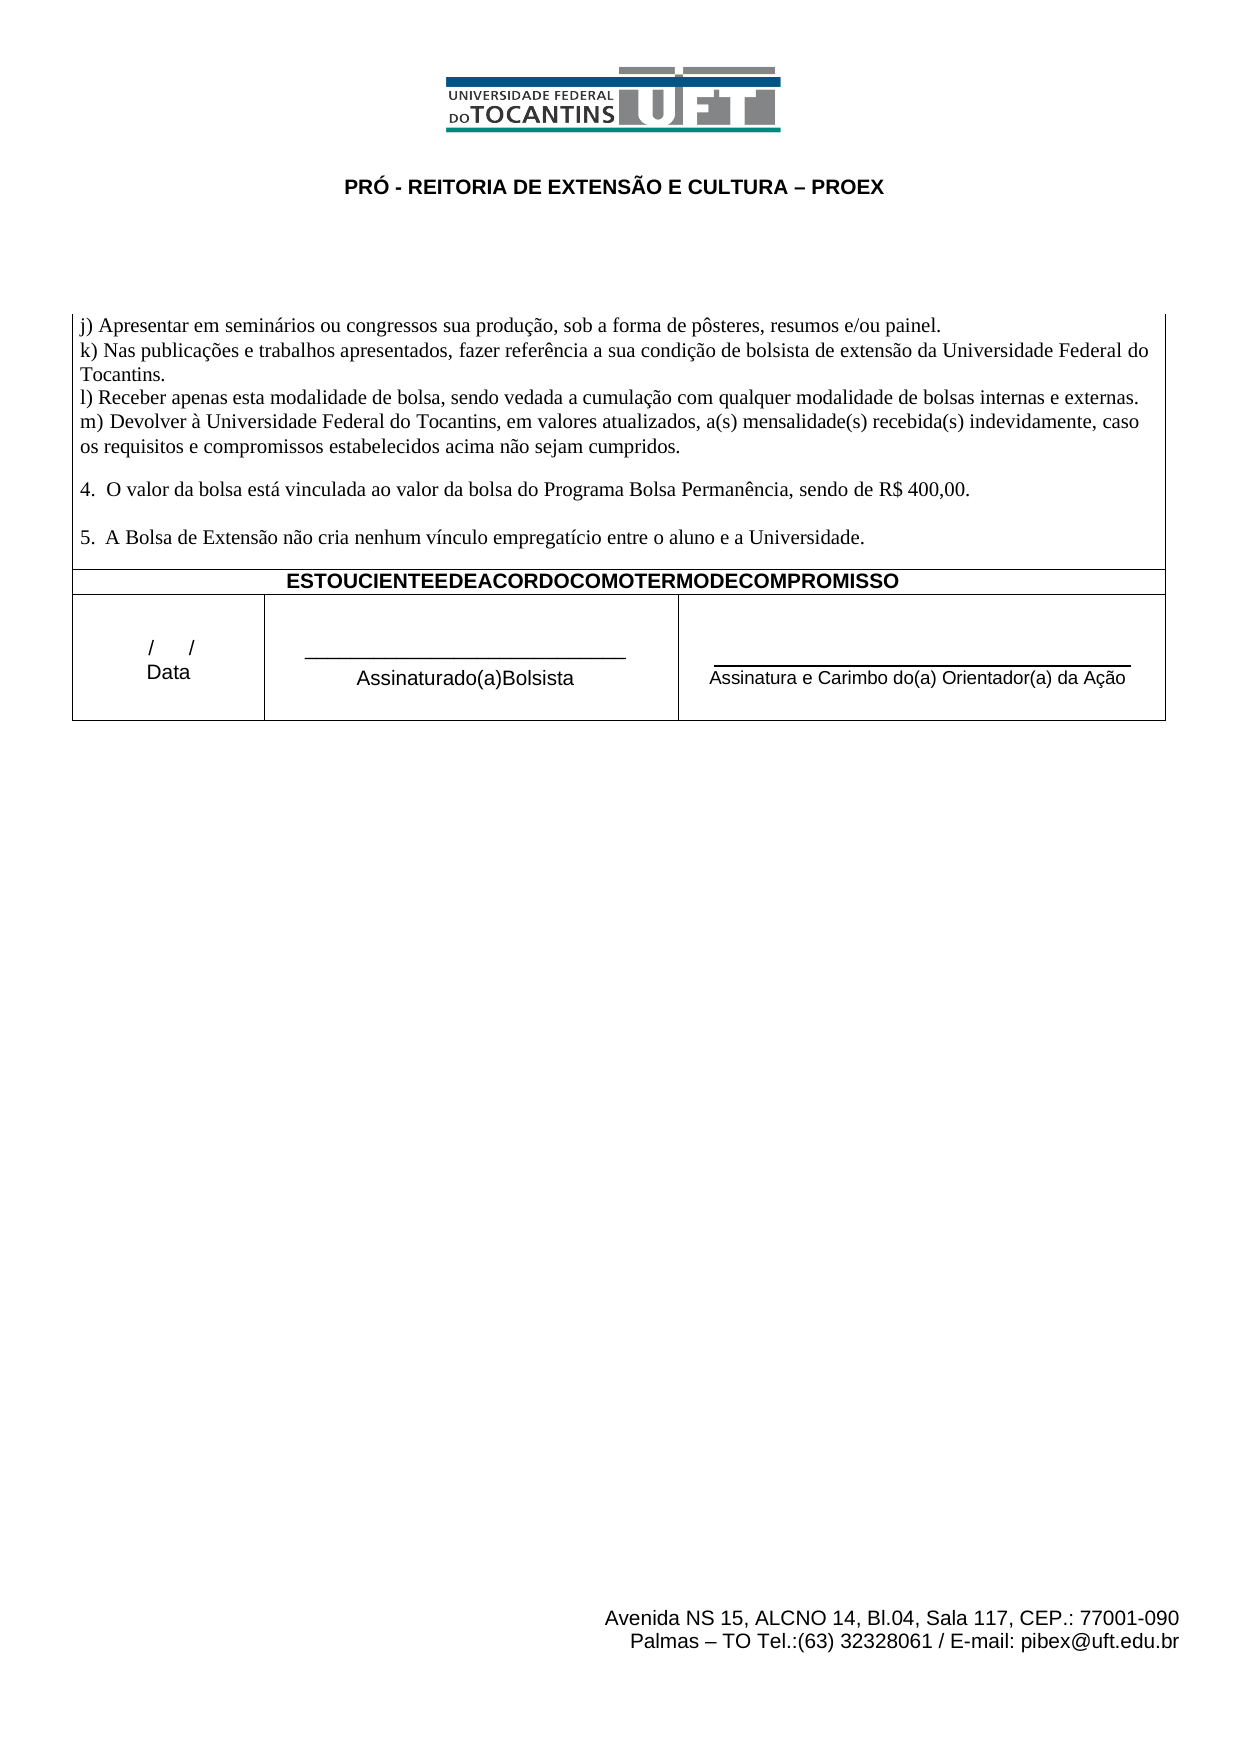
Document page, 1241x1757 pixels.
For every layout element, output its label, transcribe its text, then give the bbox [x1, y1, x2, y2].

table_cell Assinatura e Carimbo do(a) Orientador(a) da Ação [679, 595, 1165, 719]
table_cell ESTOUCIENTEEDEACORDOCOMOTERMODECOMPROMISSO [73, 570, 1165, 594]
table_cell ____________________________ Assinaturado(a)Bolsista [265, 595, 678, 719]
picture [415, 27, 814, 176]
table_cell / / Data [73, 595, 264, 719]
table_header Apresentar em seminários ou congressos sua produção, sob a forma de pôsteres, resumos e/ou painel. Nas publicações e trabalhos apresentados, fazer referência a sua condição de bolsista de extensão da Universidade Federal do Tocantins. Receber apenas esta modalidade de bolsa, sendo vedada a cumulação com qualquer modalidade de bolsas internas e externas. Devolver à Universidade Federal do Tocantins, em valores atualizados, a(s) mensalidade(s) recebida(s) indevidamente, caso os requisitos e compromissos estabelecidos acima não sejam cumpridos. O valor da bolsa está vinculada ao valor da bolsa do Programa Bolsa Permanência, sendo de R$ 400,00. A Bolsa de Extensão não cria nenhum vínculo empregatício entre o aluno e a Universidade. [73, 314, 1165, 569]
